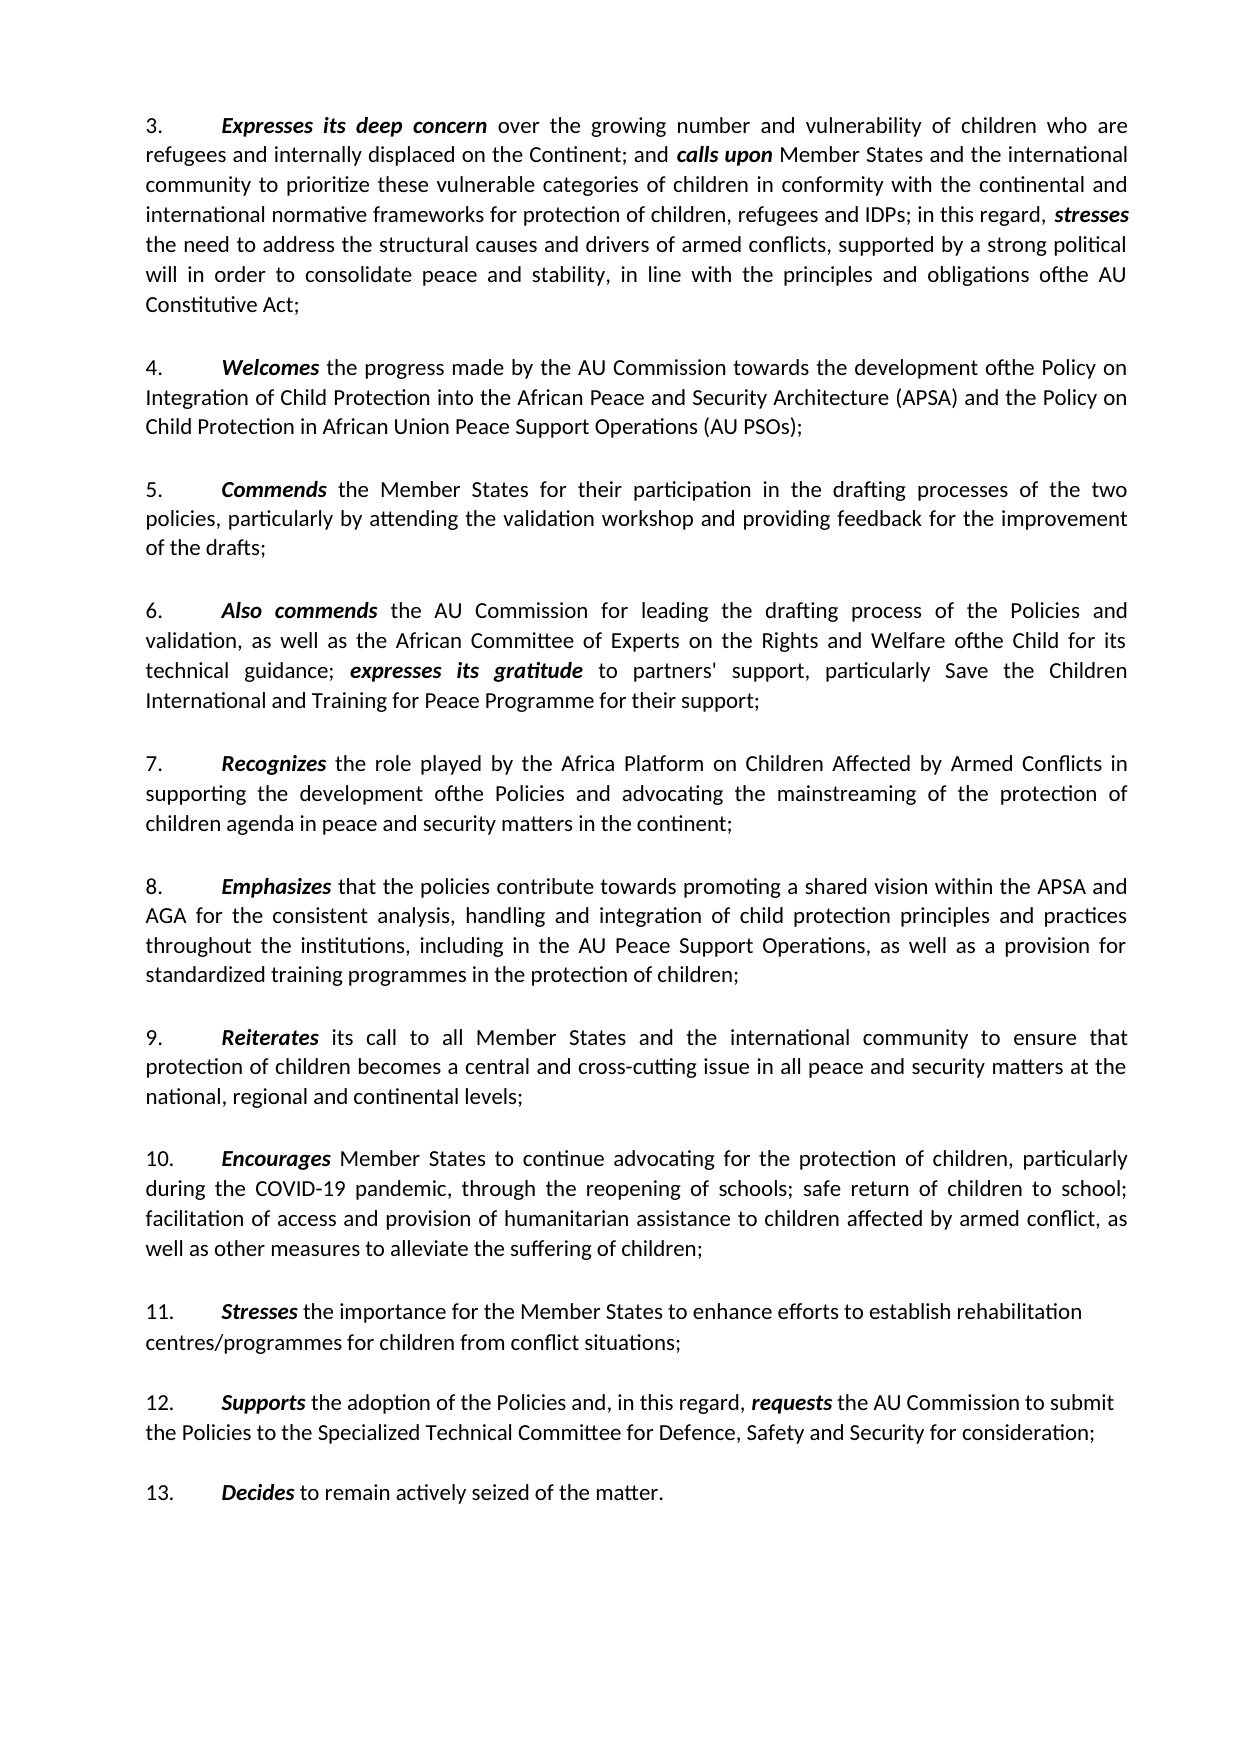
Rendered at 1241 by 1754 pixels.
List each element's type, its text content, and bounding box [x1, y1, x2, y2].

list Encourages Member States to continue advocating for the protection of children, particularly during the COVID-19 pandemic, through the reopening of schools; safe return of children to school; facilitation of access and provision of humanitarian assistance to children affected by armed conflict, as well as other measures to alleviate the suffering of children; [145, 1144, 1129, 1262]
list Recognizes the role played by the Africa Platform on Children Affected by Armed Conflicts in supporting the development ofthe Policies and advocating the mainstreaming of the protection of children agenda in peace and security matters in the continent; [145, 749, 1129, 837]
list Supports the adoption of the Policies and, in this regard, requests the AU Commission to submit the Policies to the Specialized Technical Committee for Defence, Safety and Security for consideration; [145, 1388, 1129, 1446]
list Welcomes the progress made by the AU Commission towards the development ofthe Policy on Integration of Child Protection into the African Peace and Security Architecture (APSA) and the Policy on Child Protection in African Union Peace Support Operations (AU PSOs); [145, 353, 1129, 440]
list Emphasizes that the policies contribute towards promoting a shared vision within the APSA and AGA for the consistent analysis, handling and integration of child protection principles and practices throughout the institutions, including in the AU Peace Support Operations, as well as a provision for standardized training programmes in the protection of children; [145, 872, 1129, 988]
list Decides to remain actively seized of the matter. [145, 1478, 1129, 1506]
list Also commends the AU Commission for leading the drafting process of the Policies and validation, as well as the African Committee of Experts on the Rights and Welfare ofthe Child for its technical guidance; expresses its gratitude to partners' support, particularly Save the Children International and Training for Peace Programme for their support; [145, 596, 1129, 714]
list Expresses its deep concern over the growing number and vulnerability of children who are refugees and internally displaced on the Continent; and calls upon Member States and the international community to prioritize these vulnerable categories of children in conformity with the continental and international normative frameworks for protection of children, refugees and IDPs; in this regard, stresses the need to address the structural causes and drivers of armed conflicts, supported by a strong political will in order to consolidate peace and stability, in line with the principles and obligations ofthe AU Constitutive Act; [145, 111, 1129, 318]
list Stresses the importance for the Member States to enhance efforts to establish rehabilitation centres/programmes for children from conflict situations; [145, 1297, 1129, 1356]
list Commends the Member States for their participation in the drafting processes of the two policies, particularly by attending the validation workshop and providing feedback for the improvement of the drafts; [145, 475, 1129, 562]
list Reiterates its call to all Member States and the international community to ensure that protection of children becomes a central and cross-cutting issue in all peace and security matters at the national, regional and continental levels; [145, 1023, 1129, 1110]
